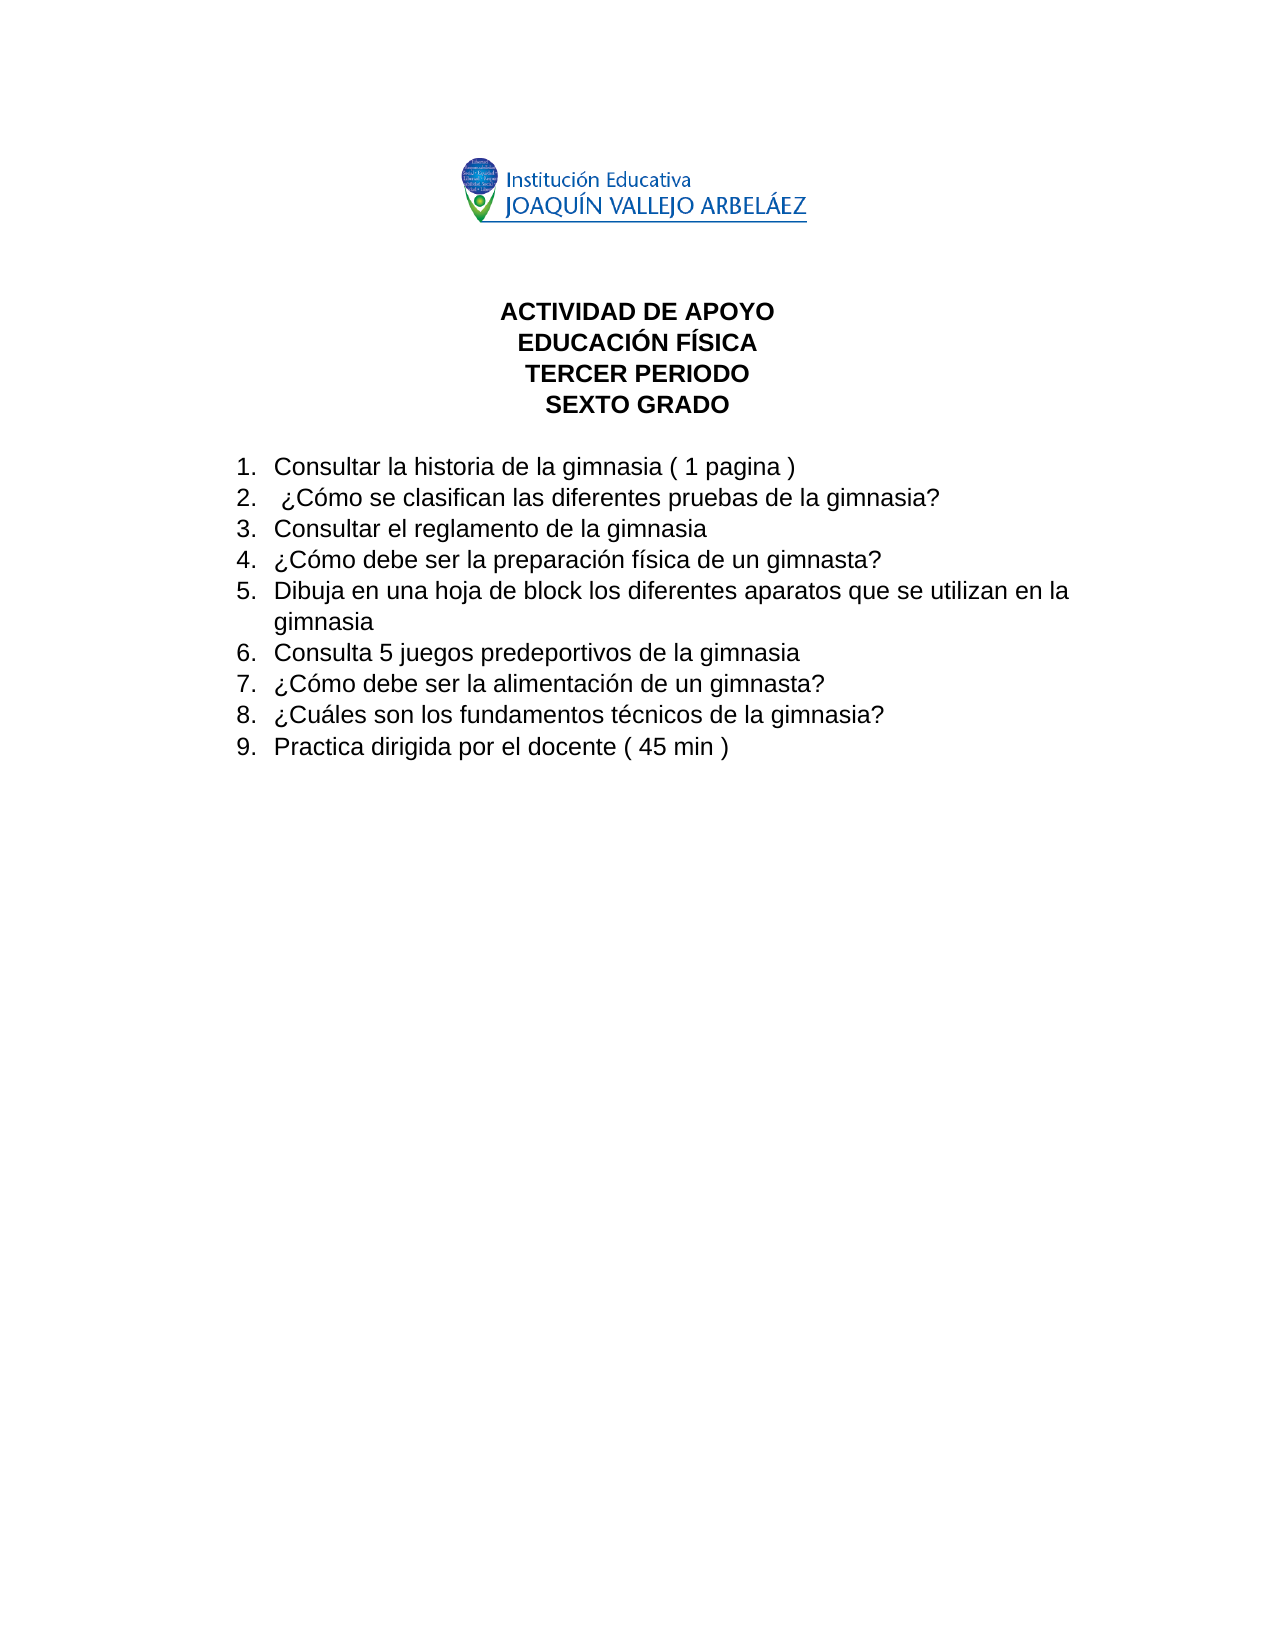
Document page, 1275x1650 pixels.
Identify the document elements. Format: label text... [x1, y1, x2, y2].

list Practica dirigida por el docente ( 45 min ) [236, 732, 1098, 760]
list Consulta 5 juegos predeportivos de la gimnasia [236, 638, 1098, 667]
list Consultar el reglamento de la gimnasia [236, 514, 1098, 543]
list Consultar la historia de la gimnasia ( 1 pagina ) [236, 452, 1098, 481]
text ACTIVIDAD DE APOYO [177, 297, 1098, 326]
list Dibuja en una hoja de block los diferentes aparatos que se utilizan en la gimnasia [236, 576, 1098, 636]
text TERCER PERIODO [177, 359, 1098, 388]
list ¿Cómo debe ser la alimentación de un gimnasta? [236, 669, 1098, 698]
text EDUCACIÓN FÍSICA [177, 328, 1098, 357]
list ¿Cómo se clasifican las diferentes pruebas de la gimnasia? [236, 483, 1098, 512]
picture [457, 147, 818, 231]
list ¿Cuáles son los fundamentos técnicos de la gimnasia? [236, 701, 1098, 729]
text SEXTO GRADO [177, 390, 1098, 419]
list ¿Cómo debe ser la preparación física de un gimnasta? [236, 545, 1098, 574]
